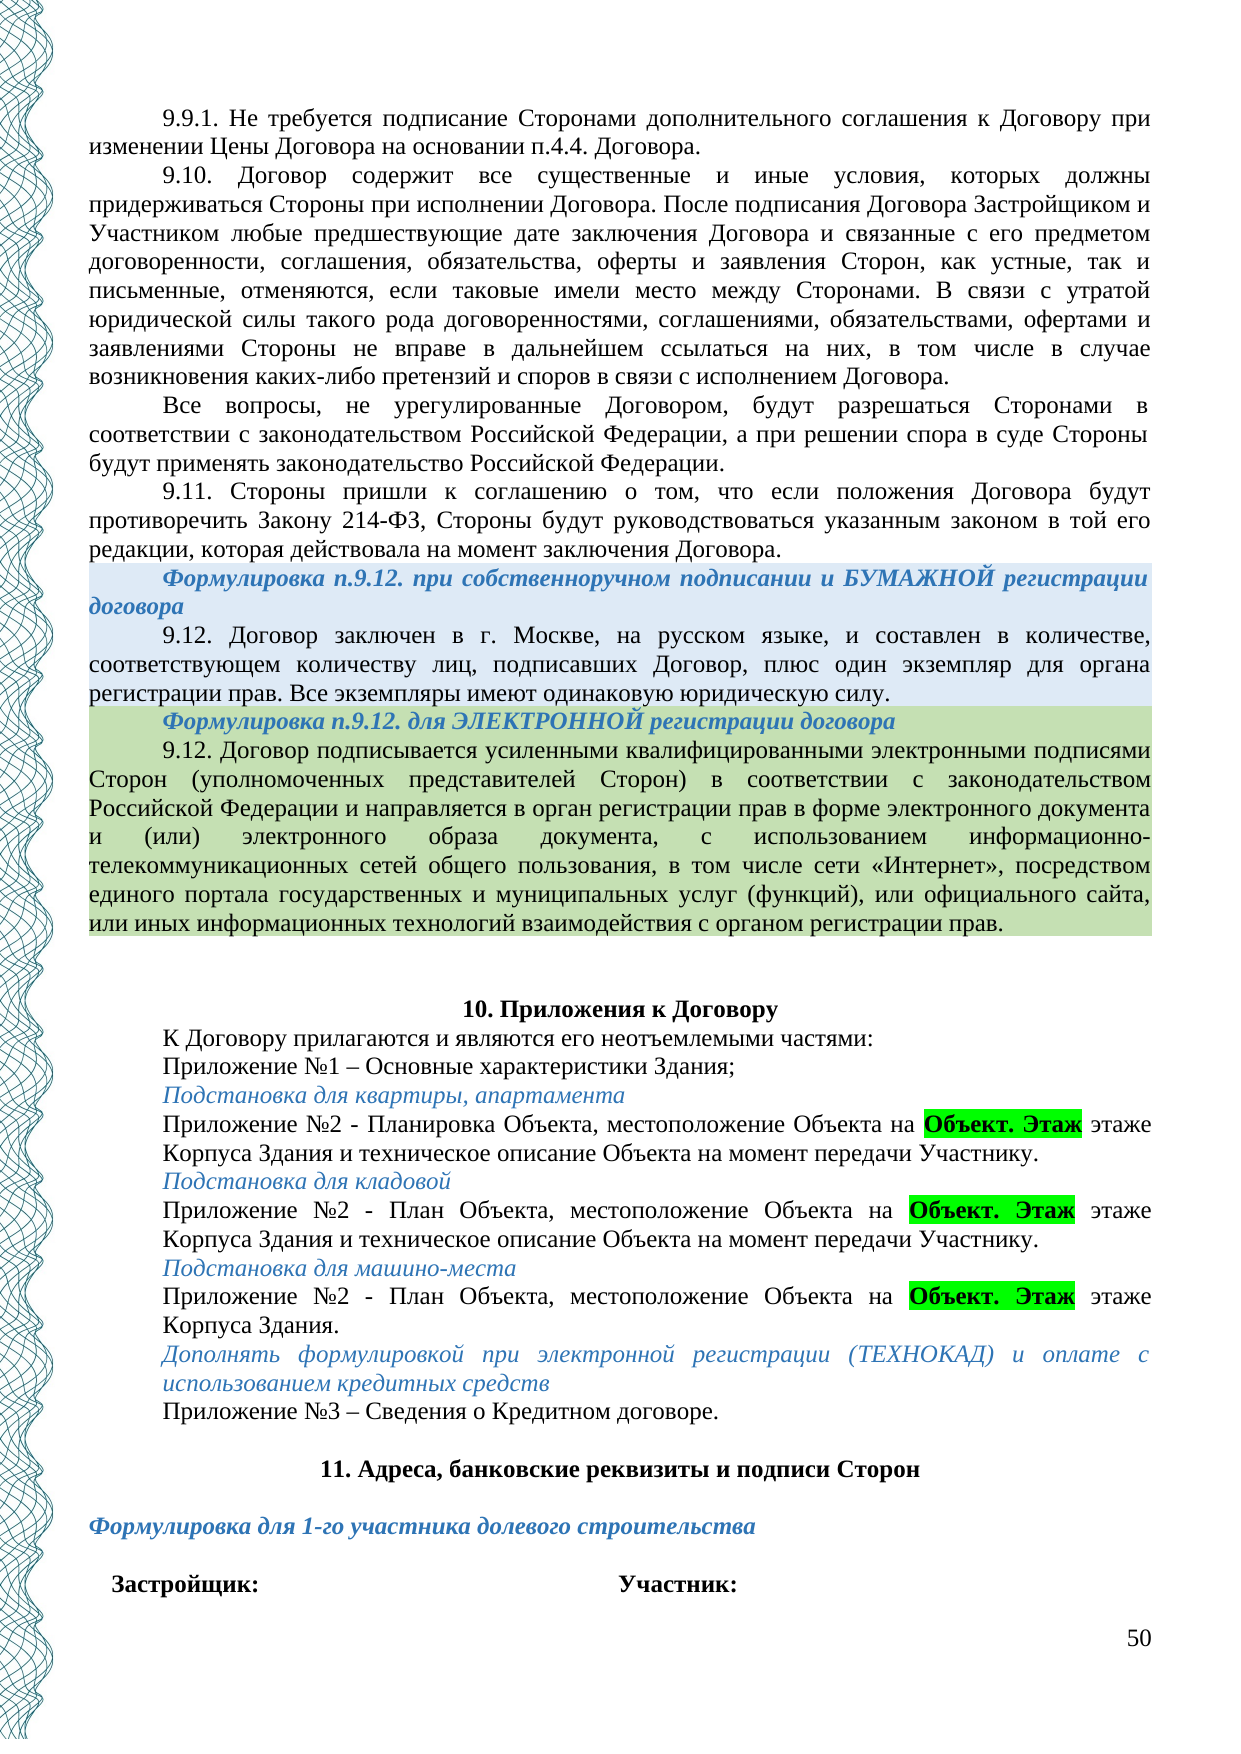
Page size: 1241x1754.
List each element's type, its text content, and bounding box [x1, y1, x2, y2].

text Подстановка для машино-места [162, 1253, 1152, 1281]
text Формулировка п.9.12. при собственноручном подписании и БУМАЖНОЙ регистрации договора [89, 563, 1152, 620]
text Все вопросы, не урегулированные Договором, будут разрешаться Сторонами в соответствии с законодательством Российской Федерации, а при решении спора в суде Стороны будут применять законодательство Российской Федерации. [89, 390, 1149, 476]
text Приложение №3 – Сведения о Кредитном договоре. [162, 1396, 1152, 1425]
text 9.12. Договор заключен в г. Москве, на русском языке, и составлен в количестве, соответствующем количеству лиц, подписавших Договор, плюс один экземпляр для органа регистрации прав. Все экземпляры имеют одинаковую юридическую силу. [89, 620, 1152, 706]
text Подстановка для кладовой [162, 1166, 1152, 1195]
text К Договору прилагаются и являются его неотъемлемыми частями: [162, 1023, 1152, 1051]
text Формулировка для 1-го участника долевого строительства [89, 1511, 1152, 1540]
text 9.10. Договор содержит все существенные и иные условия, которых должны придерживаться Стороны при исполнении Договора. После подписания Договора Застройщиком и Участником любые предшествующие дате заключения Договора и связанные с его предметом договоренности, соглашения, обязательства, оферты и заявления Сторон, как устные, так и письменные, отменяются, если таковые имели место между Сторонами. В связи с утратой юридической силы такого рода договоренностями, соглашениями, обязательствами, офертами и заявлениями Стороны не вправе в дальнейшем ссылаться на них, в том числе в случае возникновения каких-либо претензий и споров в связи с исполнением Договора. [89, 160, 1152, 390]
text Приложение №2 - План Объекта, местоположение Объекта на этаже Корпуса Здания и техническое описание Объекта на момент передачи Участнику. [162, 1195, 1152, 1253]
text Подстановка для квартиры, апартамента [162, 1080, 1152, 1109]
text Формулировка п.9.12. для ЭЛЕКТРОННОЙ регистрации договора [89, 706, 1152, 735]
text 10. Приложения к Договору [89, 994, 1152, 1023]
text Дополнять формулировкой при электронной регистрации (ТЕХНОКАД) и оплате с использованием кредитных средств [162, 1339, 1152, 1396]
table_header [100, 1569, 607, 1623]
text Приложение №1 – Основные характеристики Здания; [162, 1051, 1152, 1080]
text Приложение №2 - План Объекта, местоположение Объекта на этаже Корпуса Здания. [162, 1281, 1152, 1339]
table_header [607, 1569, 1122, 1623]
text 9.11. Стороны пришли к соглашению о том, что если положения Договора будут противоречить Закону 214-ФЗ, Стороны будут руководствоваться указанным законом в той его редакции, которая действовала на момент заключения Договора. [89, 476, 1152, 563]
text 11. Адреса, банковские реквизиты и подписи Сторон [89, 1454, 1152, 1483]
picture [0, 0, 1241, 1739]
text 9.12. Договор подписывается усиленными квалифицированными электронными подписями Сторон (уполномоченных представителей Сторон) в соответствии с законодательством Российской Федерации и направляется в орган регистрации прав в форме электронного документа и (или) электронного образа документа, с использованием информационно-телекоммуникационных сетей общего пользования, в том числе сети «Интернет», посредством единого портала государственных и муниципальных услуг (функций), или официального сайта, или иных информационных технологий взаимодействия с органом регистрации прав. [89, 735, 1152, 936]
text 9.9.1. Не требуется подписание Сторонами дополнительного соглашения к Договору при изменении Цены Договора на основании п.4.4. Договора. [89, 103, 1152, 160]
text Приложение №2 - Планировка Объекта, местоположение Объекта на этаже Корпуса Здания и техническое описание Объекта на момент передачи Участнику. [162, 1109, 1152, 1166]
